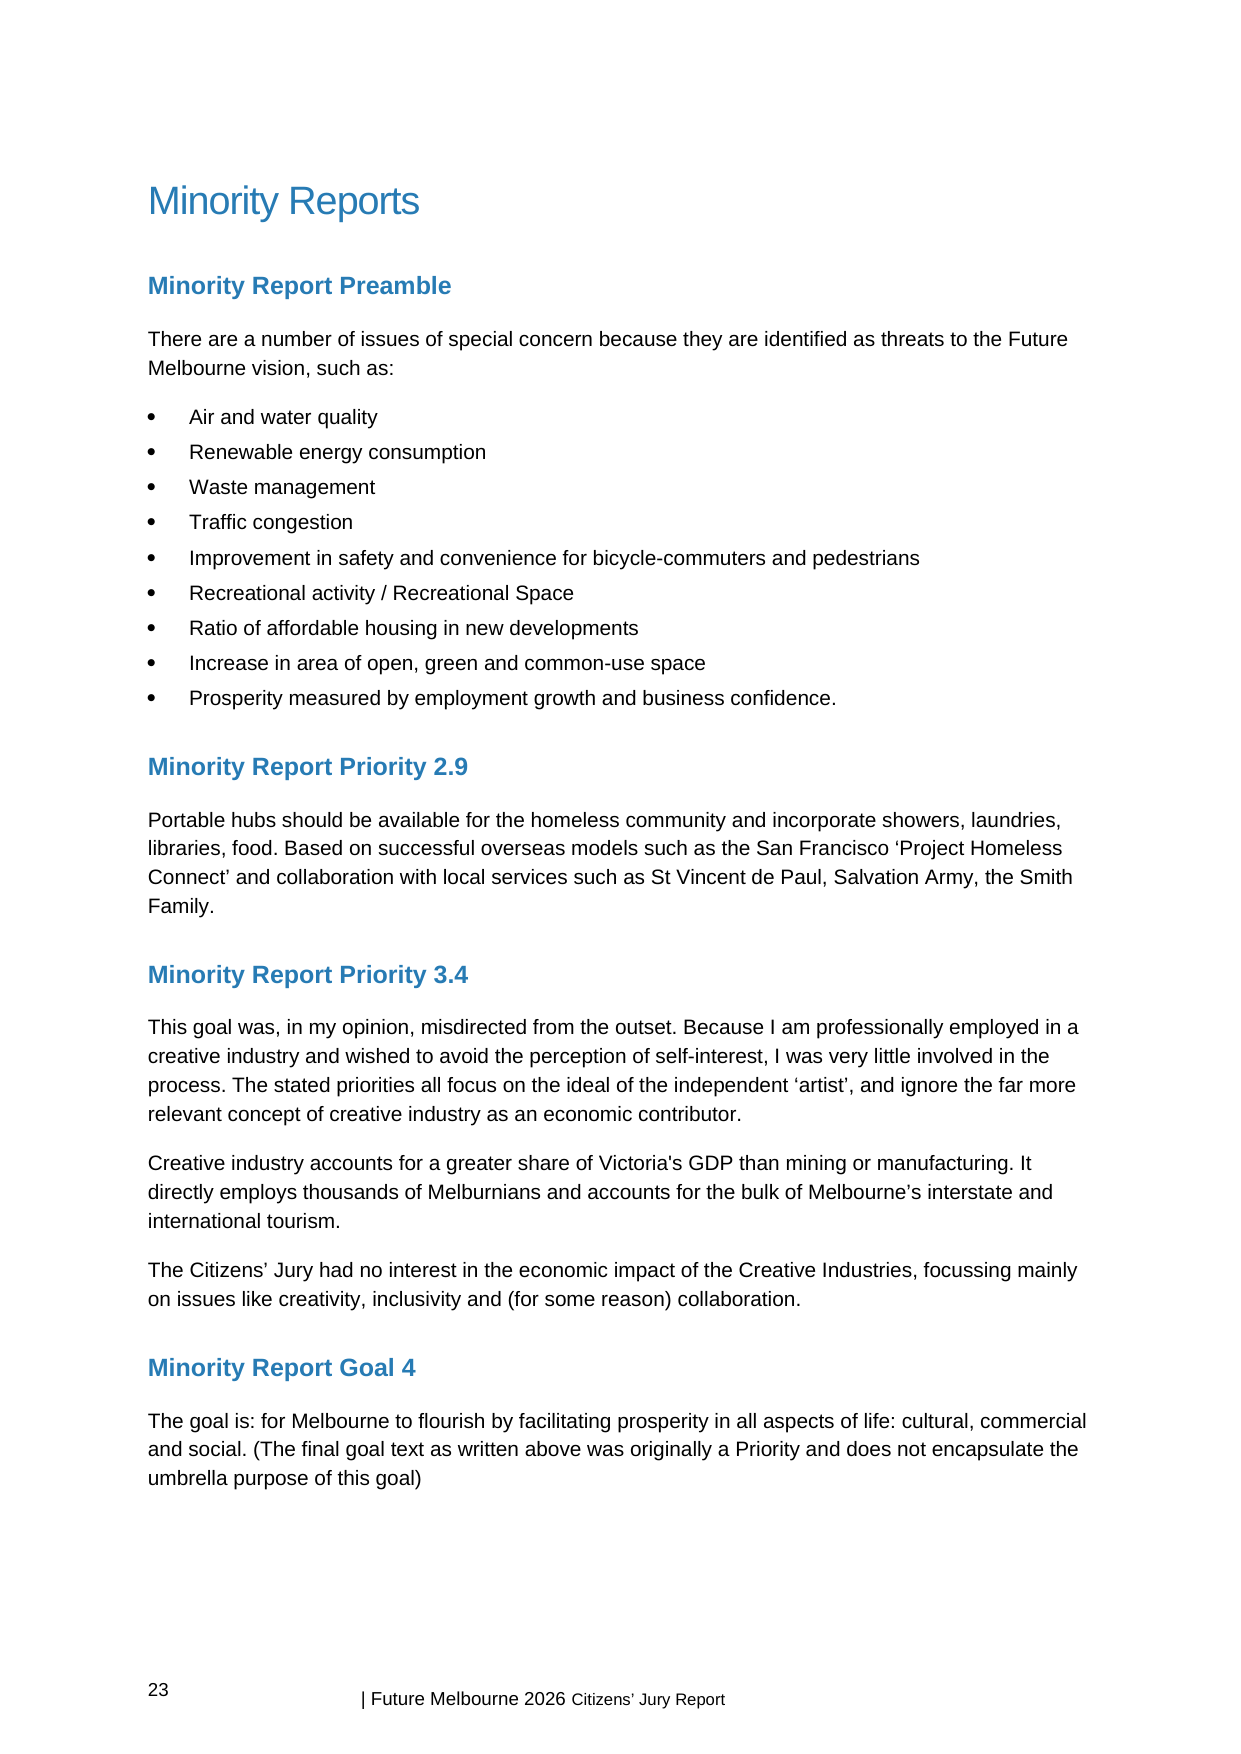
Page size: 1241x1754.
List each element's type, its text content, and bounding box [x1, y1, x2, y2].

list Air and water quality [148, 405, 1093, 429]
subtitle Minority Report Priority 3.4 [148, 960, 1093, 989]
list Ratio of affordable housing in new developments [148, 616, 1093, 639]
text There are a number of issues of special concern because they are identified as threats to the Future Melbourne vision, such as: [148, 327, 1093, 379]
list Improvement in safety and convenience for bicycle-commuters and pedestrians [148, 545, 1093, 569]
text Creative industry accounts for a greater share of Victoria's GDP than mining or manufacturing. It directly employs thousands of Melburnians and accounts for the bulk of Melbourne’s interstate and international tourism. [148, 1151, 1093, 1232]
subtitle Minority Report Priority 2.9 [148, 752, 1093, 781]
list Increase in area of open, green and common-use space [148, 651, 1093, 675]
list Renewable energy consumption [148, 440, 1093, 464]
subtitle Minority Report Goal 4 [148, 1353, 1093, 1382]
text Portable hubs should be available for the homeless community and incorporate showers, laundries, libraries, food. Based on successful overseas models such as the San Francisco ‘Project Homeless Connect’ and collaboration with local services such as St Vincent de Paul, Salvation Army, the Smith Family. [148, 807, 1093, 918]
list Recreational activity / Recreational Space [148, 580, 1093, 604]
text The goal is: for Melbourne to flourish by facilitating prosperity in all aspects of life: cultural, commercial and social. (The final goal text as written above was originally a Priority and does not encapsulate the umbrella purpose of this goal) [148, 1408, 1093, 1490]
text The Citizens’ Jury had no interest in the economic impact of the Creative Industries, focussing mainly on issues like creativity, inclusivity and (for some reason) collaboration. [148, 1258, 1093, 1311]
list Prosperity measured by employment growth and business confidence. [148, 686, 1093, 710]
text This goal was, in my opinion, misdirected from the outset. Because I am professionally employed in a creative industry and wished to avoid the perception of self-interest, I was very little involved in the process. The stated priorities all focus on the ideal of the independent ‘artist’, and ignore the far more relevant concept of creative industry as an economic contributor. [148, 1015, 1093, 1125]
list Traffic congestion [148, 510, 1093, 534]
list Waste management [148, 475, 1093, 499]
subtitle Minority Report Preamble [148, 271, 1093, 300]
subtitle Minority Reports [148, 177, 1093, 223]
